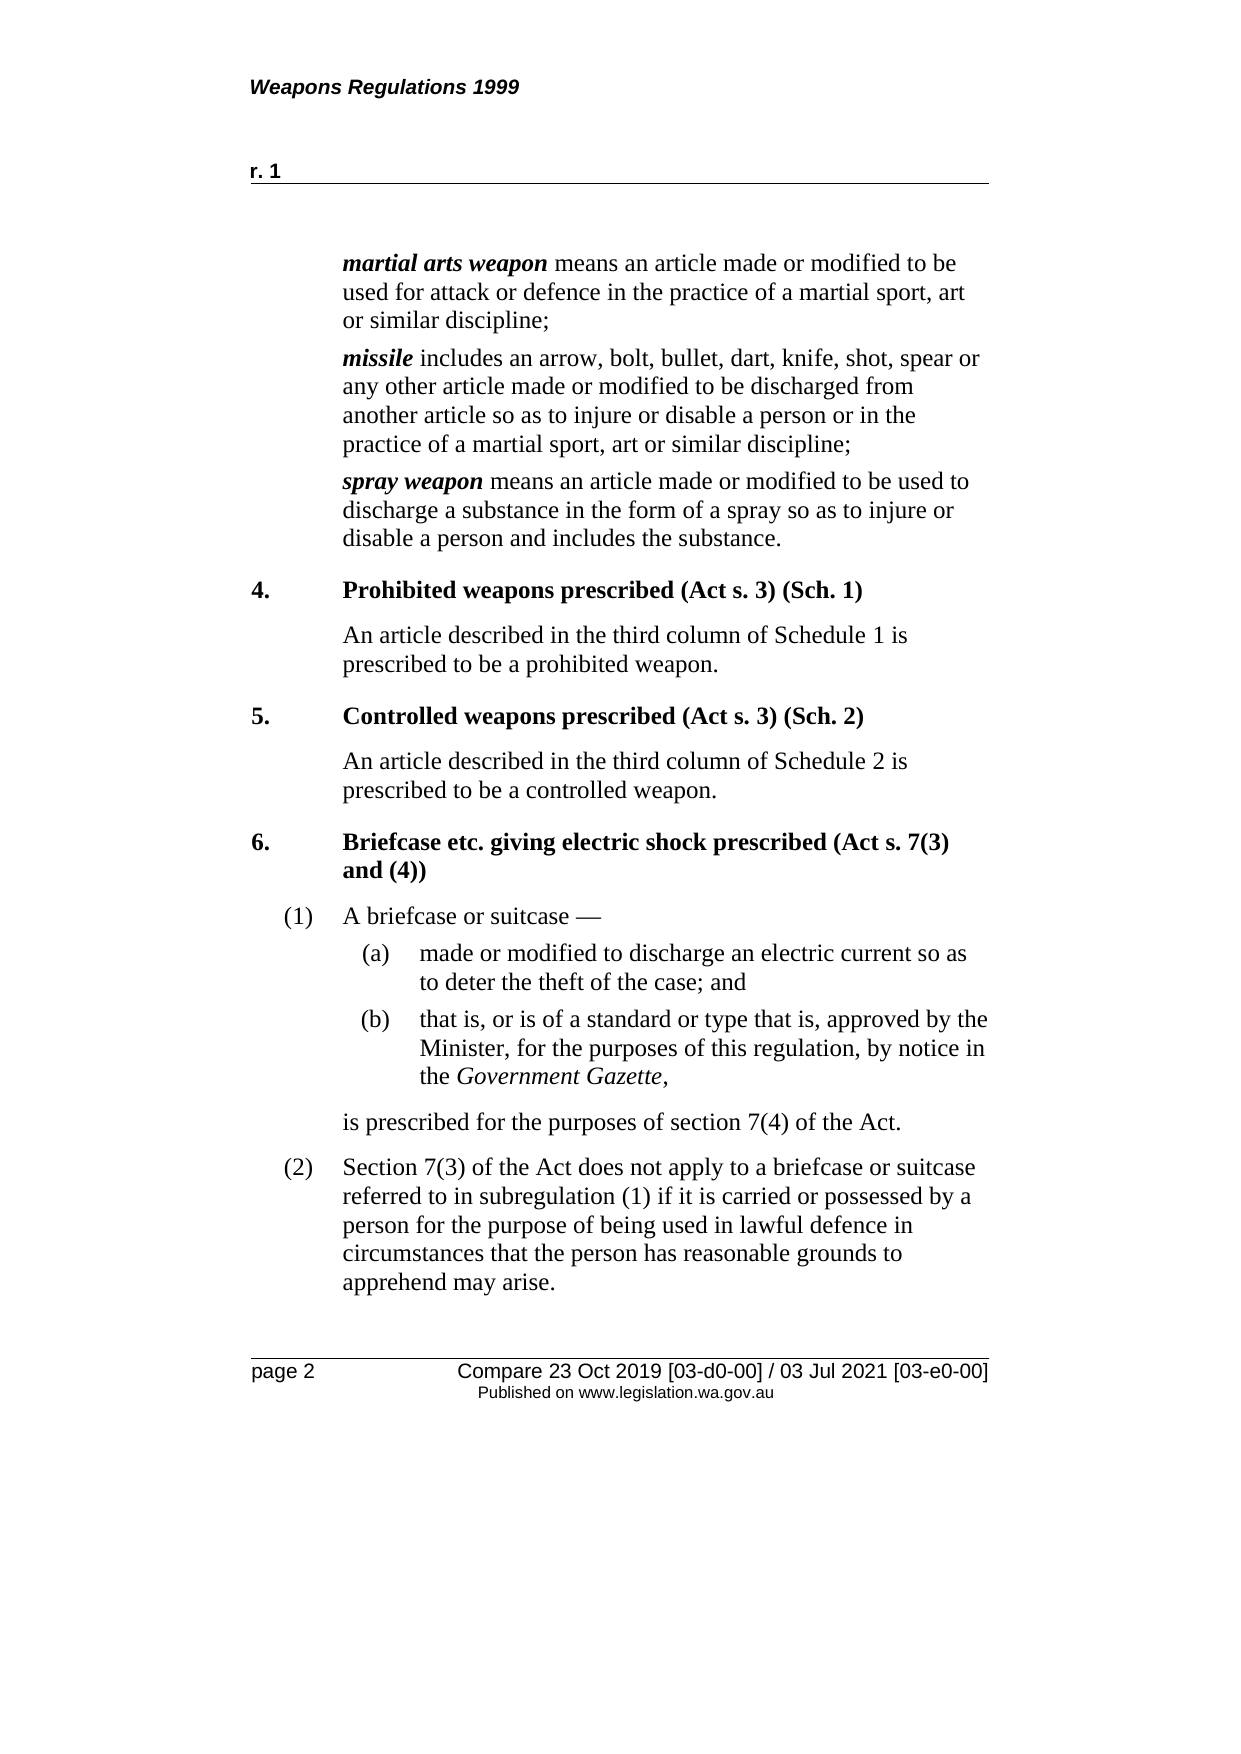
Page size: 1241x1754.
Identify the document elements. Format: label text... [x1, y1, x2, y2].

text An article described in the third column of Schedule 2 is prescribed to be a controlled weapon. [251, 746, 989, 804]
subtitle 6. Briefcase etc. giving electric shock prescribed (Act s. 7(3) and (4)) [251, 827, 989, 884]
text (2) Section 7(3) of the Act does not apply to a briefcase or suitcase referred to in subregulation (1) if it is carried or possessed by a person for the purpose of being used in lawful defence in circumstances that the person has reasonable grounds to apprehend may arise. [251, 1152, 989, 1296]
text missile includes an arrow, bolt, bullet, dart, knife, shot, spear or any other article made or modified to be discharged from another article so as to injure or disable a person or in the practice of a martial sport, art or similar discipline; [251, 343, 989, 458]
text An article described in the third column of Schedule 1 is prescribed to be a prohibited weapon. [251, 621, 989, 678]
text spray weapon means an article made or modified to be used to discharge a substance in the form of a spray so as to injure or disable a person and includes the substance. [251, 466, 989, 552]
text (b) that is, or is of a standard or type that is, approved by the Minister, for the purposes of this regulation, by notice in the Government Gazette, [251, 1004, 989, 1090]
text (a) made or modified to discharge an electric current so as to deter the theft of the case; and [251, 938, 989, 996]
subtitle 4. Prohibited weapons prescribed (Act s. 3) (Sch. 1) [251, 575, 989, 604]
subtitle 5. Controlled weapons prescribed (Act s. 3) (Sch. 2) [251, 701, 989, 730]
text (1) A briefcase or suitcase — [251, 901, 989, 930]
text is prescribed for the purposes of section 7(4) of the Act. [251, 1107, 989, 1136]
text martial arts weapon means an article made or modified to be used for attack or defence in the practice of a martial sport, art or similar discipline; [251, 248, 989, 334]
